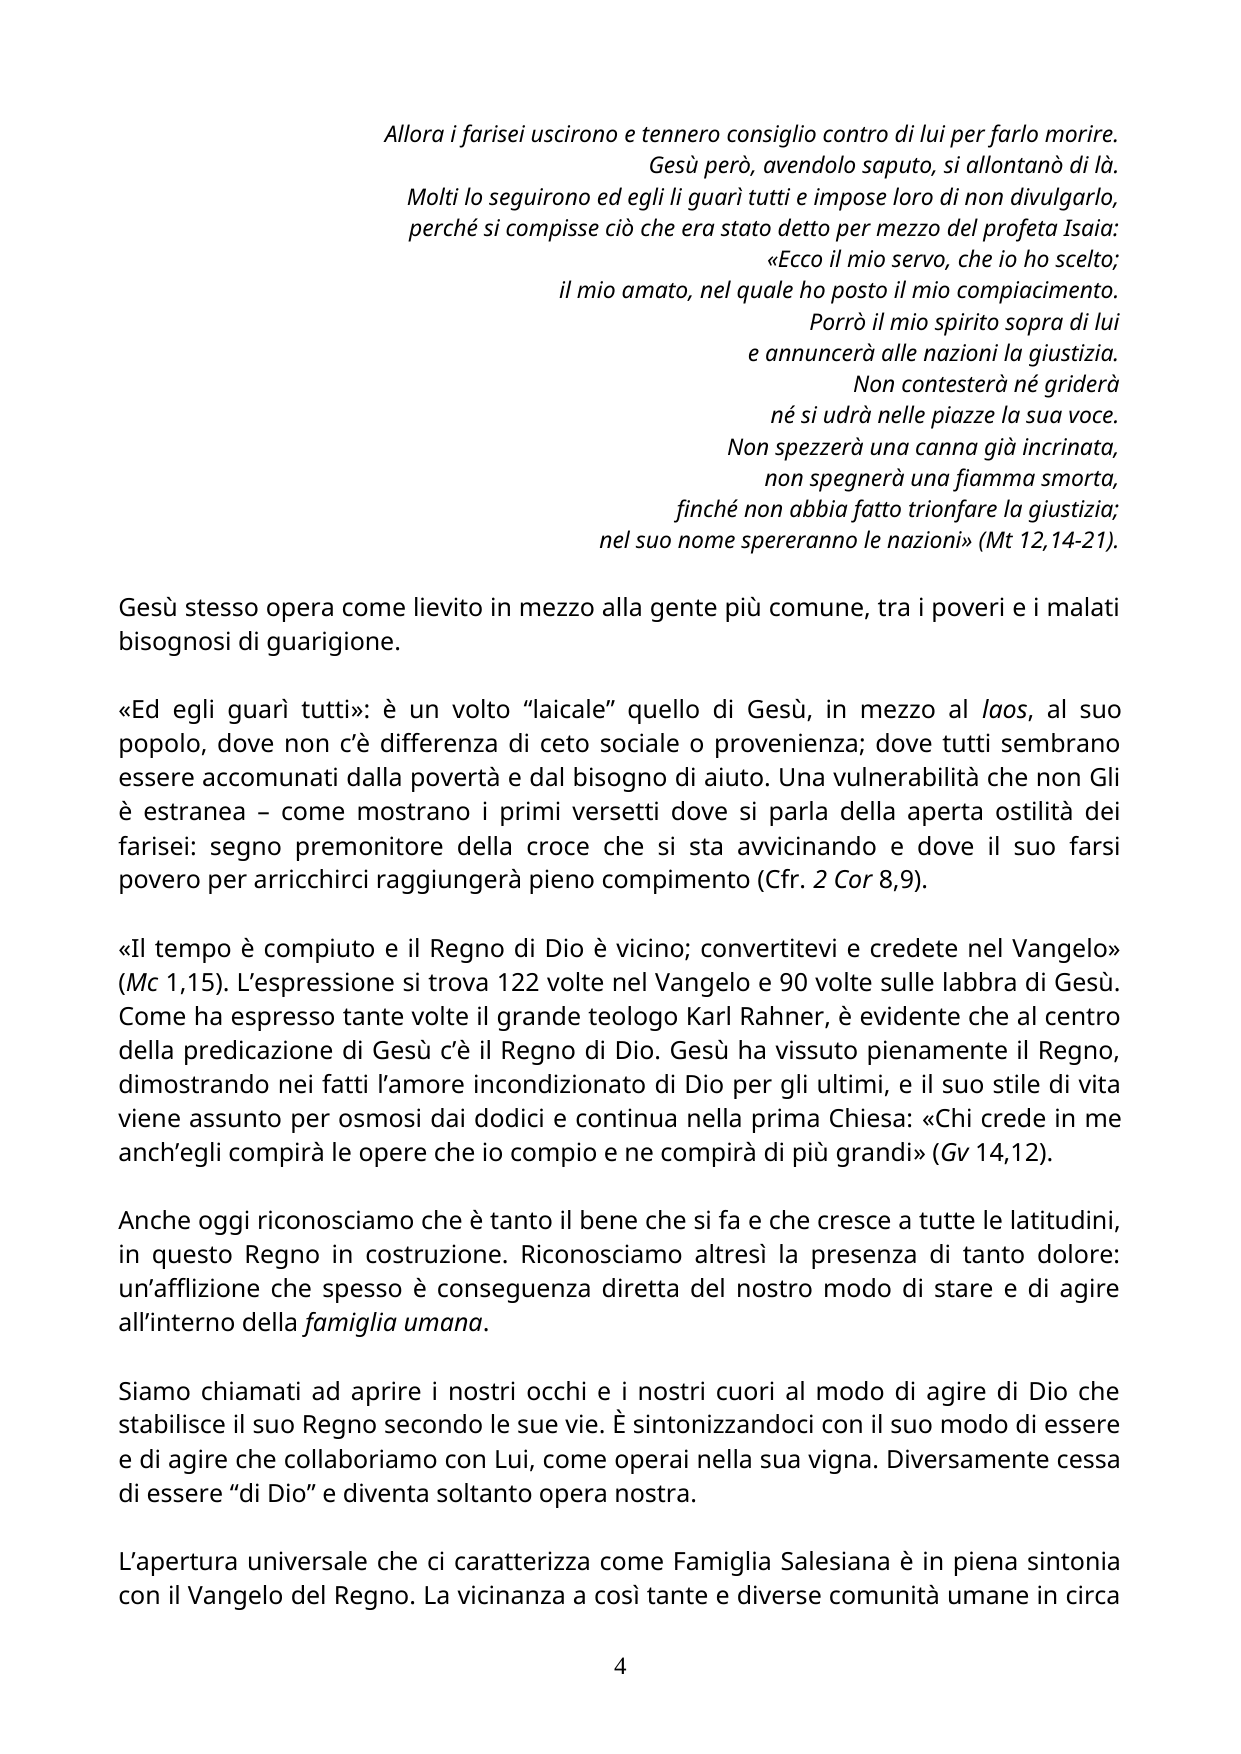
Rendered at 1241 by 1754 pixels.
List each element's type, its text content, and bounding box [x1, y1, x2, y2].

text nel suo nome spereranno le nazioni» (Mt 12,14-21). [192, 524, 1122, 556]
text «Ecco il mio servo, che io ho scelto; [192, 243, 1122, 274]
text il mio amato, nel quale ho posto il mio compiacimento. [192, 274, 1122, 306]
text Allora i farisei uscirono e tennero consiglio contro di lui per farlo morire. [192, 118, 1122, 149]
text Gesù però, avendolo saputo, si allontanò di là. [192, 149, 1122, 181]
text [118, 1543, 1122, 1612]
text Molti lo seguirono ed egli li guarì tutti e impose loro di non divulgarlo, [192, 181, 1122, 212]
text «Ed egli guarì tutti»: è un volto “laicale” quello di Gesù, in mezzo al laos, al suo popolo, dove non c’è differenza di ceto sociale o provenienza; dove tutti sembrano essere accomunati dalla povertà e dal bisogno di aiuto. Una vulnerabilità che non Gli è estranea – come mostrano i primi versetti dove si parla della aperta ostilità dei farisei: segno premonitore della croce che si sta avvicinando e dove il suo farsi povero per arricchirci raggiungerà pieno compimento (Cfr. 2 Cor 8,9). [118, 692, 1122, 896]
text Non contesterà né griderà [192, 368, 1122, 399]
text Porrò il mio spirito sopra di lui [192, 306, 1122, 337]
text Gesù stesso opera come lievito in mezzo alla gente più comune, tra i poveri e i malati bisognosi di guarigione. [118, 590, 1122, 658]
text e annuncerà alle nazioni la giustizia. [192, 337, 1122, 368]
text finché non abbia fatto trionfare la giustizia; [192, 493, 1122, 524]
text né si udrà nelle piazze la sua voce. [192, 399, 1122, 431]
text Anche oggi riconosciamo che è tanto il bene che si fa e che cresce a tutte le latitudini, in questo Regno in costruzione. Riconosciamo altresì la presenza di tanto dolore: un’afflizione che spesso è conseguenza diretta del nostro modo di stare e di agire all’interno della famiglia umana. [118, 1203, 1122, 1339]
text perché si compisse ciò che era stato detto per mezzo del profeta Isaia: [192, 212, 1122, 243]
text non spegnerà una fiamma smorta, [192, 462, 1122, 493]
text Non spezzerà una canna già incrinata, [192, 431, 1122, 462]
text Siamo chiamati ad aprire i nostri occhi e i nostri cuori al modo di agire di Dio che stabilisce il suo Regno secondo le sue vie. È sintonizzandoci con il suo modo di essere e di agire che collaboriamo con Lui, come operai nella sua vigna. Diversamente cessa di essere “di Dio” e diventa soltanto opera nostra. [118, 1373, 1122, 1509]
text «Il tempo è compiuto e il Regno di Dio è vicino; convertitevi e credete nel Vangelo» (Mc 1,15). L’espressione si trova 122 volte nel Vangelo e 90 volte sulle labbra di Gesù. Come ha espresso tante volte il grande teologo Karl Rahner, è evidente che al centro della predicazione di Gesù c’è il Regno di Dio. Gesù ha vissuto pienamente il Regno, dimostrando nei fatti l’amore incondizionato di Dio per gli ultimi, e il suo stile di vita viene assunto per osmosi dai dodici e continua nella prima Chiesa: «Chi crede in me anch’egli compirà le opere che io compio e ne compirà di più grandi» (Gv 14,12). [118, 930, 1122, 1169]
